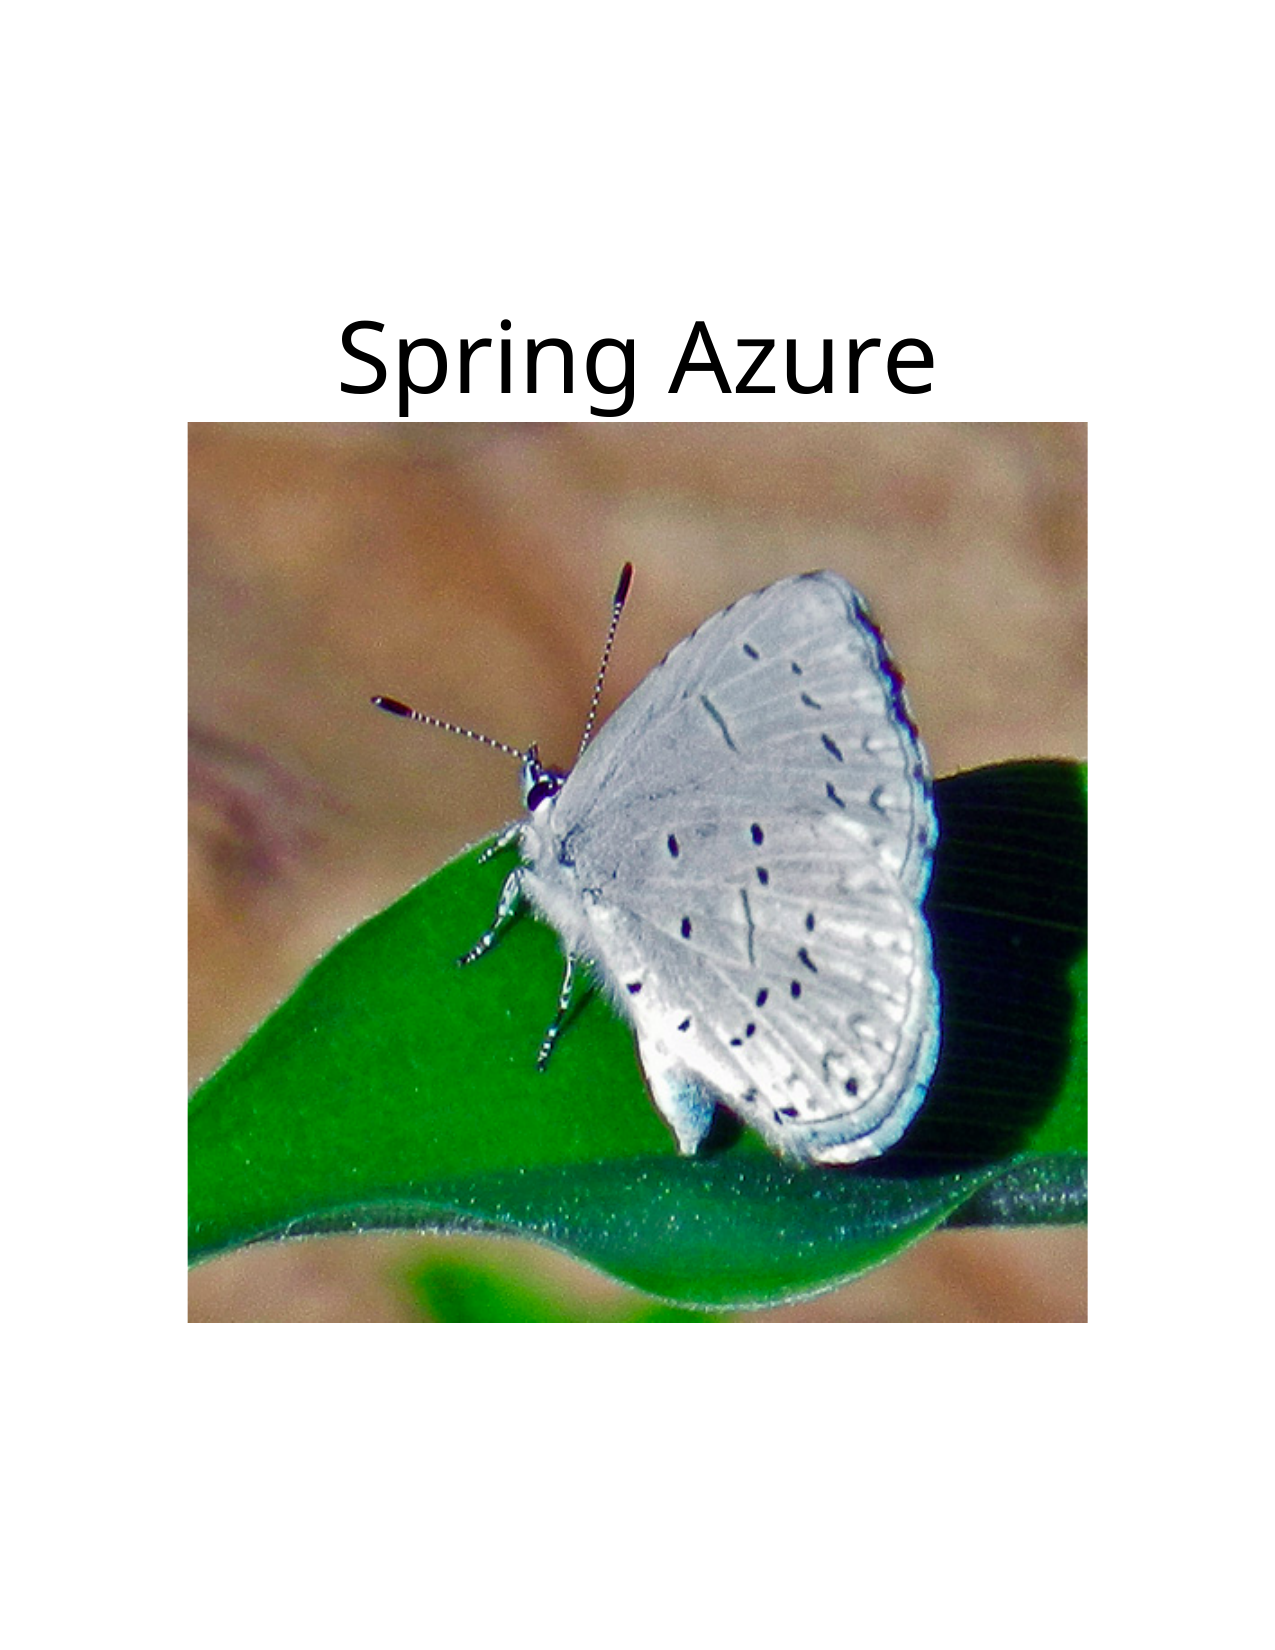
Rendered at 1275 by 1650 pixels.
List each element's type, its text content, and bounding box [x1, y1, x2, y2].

picture [187, 422, 1088, 1323]
text Spring Azure [187, 286, 1087, 422]
